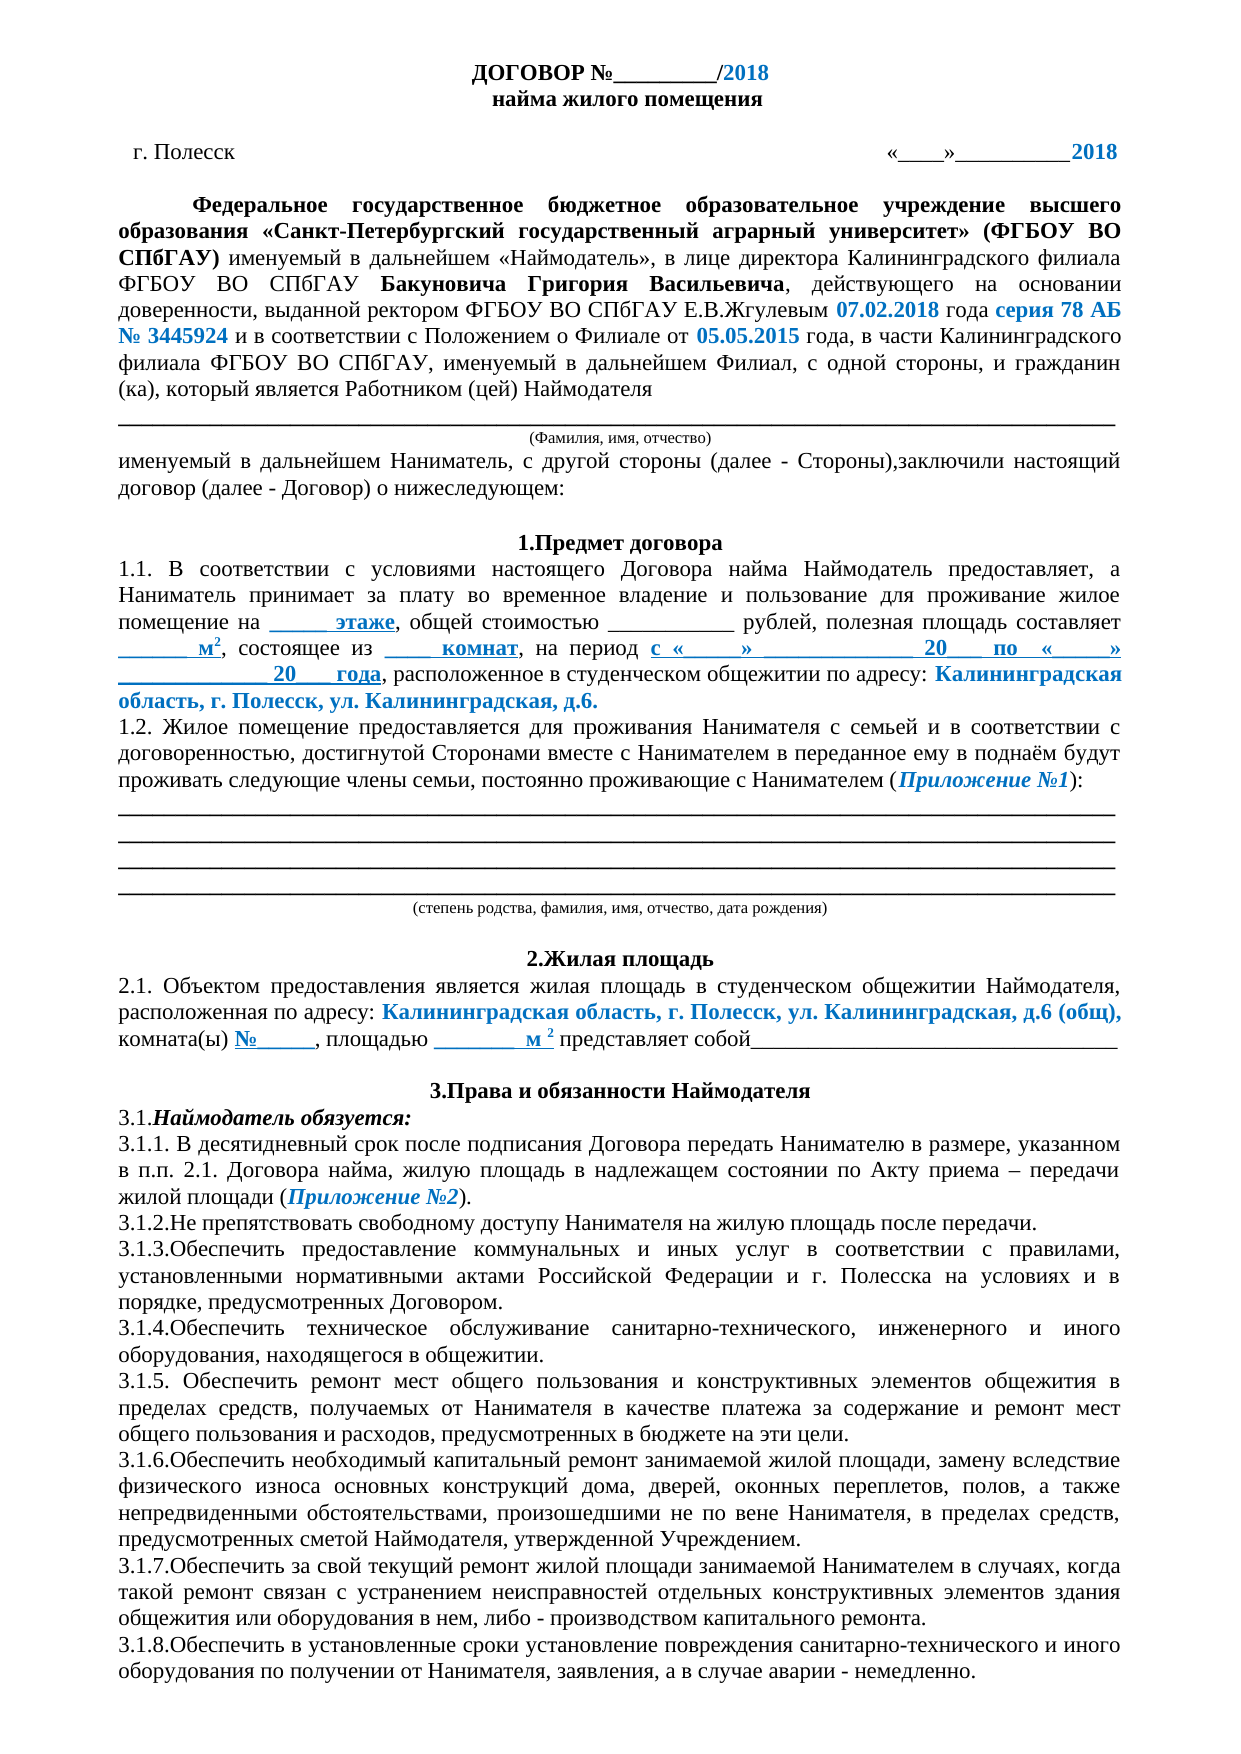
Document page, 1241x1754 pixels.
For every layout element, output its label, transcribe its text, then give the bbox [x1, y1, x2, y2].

text 3.1.5. Обеспечить ремонт мест общего пользования и конструктивных элементов общежития в пределах средств, получаемых от Нанимателя в качестве платежа за содержание и ремонт мест общего пользования и расходов, предусмотренных в бюджете на эти цели. [118, 1367, 1122, 1446]
text 3.1.2.Не препятствовать свободному доступу Нанимателя на жилую площадь после передачи. [118, 1209, 1122, 1235]
text 3.1.3.Обеспечить предоставление коммунальных и иных услуг в соответствии с правилами, установленными нормативными актами Российской Федерации и г. Полесска на условиях и в порядке, предусмотренных Договором. [118, 1235, 1122, 1314]
text 3.Права и обязанности Наймодателя [118, 1077, 1122, 1104]
text 2.Жилая площадь [118, 946, 1122, 972]
text _______________________________________________________________________________________ [118, 845, 1122, 871]
text 3.1.8.Обеспечить в установленные сроки установление повреждения санитарно-технического и иного оборудования по получении от Нанимателя, заявления, а в случае аварии - немедленно. [118, 1631, 1122, 1683]
text 3.1.4.Обеспечить техническое обслуживание санитарно-технического, инженерного и иного оборудования, находящегося в общежитии. [118, 1314, 1122, 1367]
text 3.1.Наймодатель обязуется: [118, 1104, 1122, 1130]
text найма жилого помещения [133, 85, 1122, 112]
text 1.1. В соответствии с условиями настоящего Договора найма Наймодатель предоставляет, а Наниматель принимает за плату во временное владение и пользование для проживание жилое помещение на _____ этаже, общей стоимостью ___________ рублей, полезная площадь составляет ______ м2, состоящее из ____ комнат, на период с «_____» _____________ 20___ по «_____» _____________ 20___ года, расположенное в студенческом общежитии по адресу: Калининградская область, г. Полесск, ул. Калининградская, д.6. [118, 555, 1122, 713]
text именуемый в дальнейшем Наниматель, с другой стороны (далее - Стороны),заключили настоящий договор (далее - Договор) о нижеследующем: [118, 447, 1122, 500]
text 3.1.7.Обеспечить за свой текущий ремонт жилой площади занимаемой Нанимателем в случаях, когда такой ремонт связан с устранением неисправностей отдельных конструктивных элементов здания общежития или оборудования в нем, либо - производством капитального ремонта. [118, 1552, 1122, 1631]
text _______________________________________________________________________________________ [118, 792, 1122, 818]
text _______________________________________________________________________________________ [118, 871, 1122, 898]
text ДОГОВОР №_________/2018 [118, 59, 1122, 85]
text 1.2. Жилое помещение предоставляется для проживания Нанимателя с семьей и в соответствии с договоренностью, достигнутой Сторонами вместе с Нанимателем в переданное ему в поднаём будут проживать следующие члены семьи, постоянно проживающие с Нанимателем (Приложение №1): [118, 713, 1122, 792]
text 3.1.1. В десятидневный срок после подписания Договора передать Нанимателю в размере, указанном в п.п. 2.1. Договора найма, жилую площадь в надлежащем состоянии по Акту приема – передачи жилой площади (Приложение №2). [118, 1130, 1122, 1209]
text 2.1. Объектом предоставления является жилая площадь в студенческом общежитии Наймодателя, расположенная по адресу: Калининградская область, г. Полесск, ул. Калининградская, д.6 (общ), комната(ы) №_____, площадью _______ м 2 представляет собой________________________________ [118, 972, 1122, 1051]
text (Фамилия, имя, отчество) [118, 428, 1122, 447]
text г. Полесск «____»__________2018 [133, 138, 1122, 164]
text (степень родства, фамилия, имя, отчество, дата рождения) [118, 898, 1122, 917]
text _______________________________________________________________________________________ [118, 402, 1122, 428]
text 1.Предмет договора [118, 529, 1122, 555]
text Федеральное государственное бюджетное образовательное учреждение высшего образования «Санкт-Петербургский государственный аграрный университет» (ФГБОУ ВО СПбГАУ) именуемый в дальнейшем «Наймодатель», в лице директора Калининградского филиала ФГБОУ ВО СПбГАУ Бакуновича Григория Васильевича, действующего на основании доверенности, выданной ректором ФГБОУ ВО СПбГАУ Е.В.Жгулевым 07.02.2018 года серия 78 АБ № 3445924 и в соответствии с Положением о Филиале от 05.05.2015 года, в части Калининградского филиала ФГБОУ ВО СПбГАУ, именуемый в дальнейшем Филиал, с одной стороны, и гражданин (ка), который является Работником (цей) Наймодателя [118, 191, 1122, 402]
text _______________________________________________________________________________________ [118, 818, 1122, 845]
text 3.1.6.Обеспечить необходимый капитальный ремонт занимаемой жилой площади, замену вследствие физического износа основных конструкций дома, дверей, оконных переплетов, полов, а также непредвиденными обстоятельствами, произошедшими не по вене Нанимателя, в пределах средств, предусмотренных сметой Наймодателя, утвержденной Учреждением. [118, 1446, 1122, 1552]
